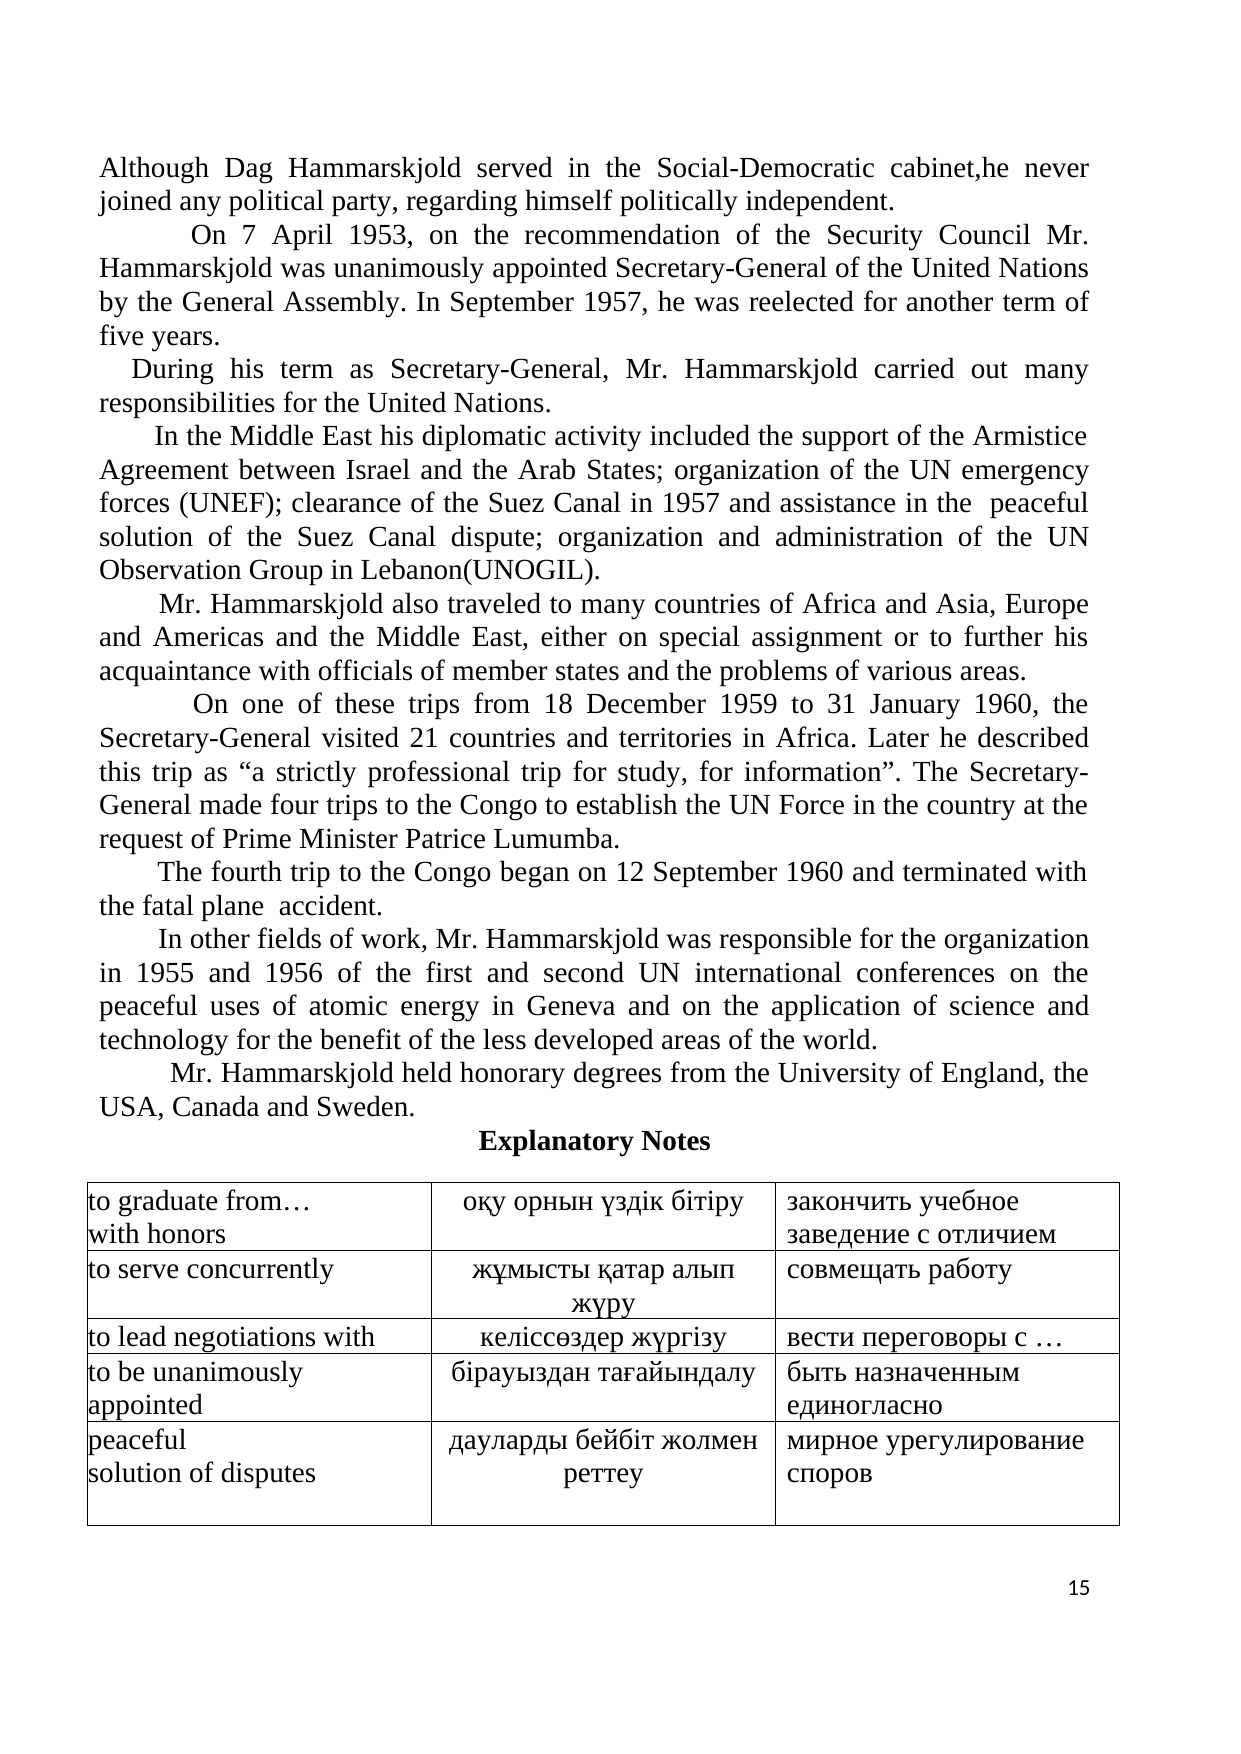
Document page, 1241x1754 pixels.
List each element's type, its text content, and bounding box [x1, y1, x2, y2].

table_cell быть назначенным единогласно [776, 1354, 1119, 1421]
text On one of these trips from 18 December 1959 to 31 January 1960, the Secretary-General visited 21 countries and territories in Africa. Later he described this trip as “a strictly professional trip for study, for information”. The Secretary-General made four trips to the Congo to establish the UN Force in the country at the request of Prime Minister Patrice Lumumba. [99, 687, 1090, 854]
table_header to graduate from… with honors [88, 1183, 431, 1250]
text In other fields of work, Mr. Hammarskjold was responsible for the organization in 1955 and 1956 of the first and second UN international conferences on the peaceful uses of atomic energy in Geneva and on the application of science and technology for the benefit of the less developed areas of the world. [99, 921, 1090, 1056]
table_cell peaceful solution of disputes [88, 1422, 431, 1525]
text Mr. Hammarskjold also traveled to many countries of Africa and Asia, Europe and Americas and the Middle East, either on special assignment or to further his acquaintance with officials of member states and the problems of various areas. [99, 586, 1090, 687]
table_cell to serve concurrently [88, 1251, 431, 1318]
text The fourth trip to the Congo began on 12 September 1960 and terminated with the fatal plane accident. [99, 854, 1090, 921]
table_cell to lead negotiations with [88, 1319, 431, 1353]
text During his term as Secretary-General, Mr. Hammarskjold carried out many responsibilities for the United Nations. [99, 351, 1090, 418]
table_cell вести переговоры с … [776, 1319, 1119, 1353]
table_cell to be unanimously appointed [88, 1354, 431, 1421]
table_cell жұмысты қатар алып жүру [432, 1251, 775, 1318]
table_cell келіссөздер жүргізу [432, 1319, 775, 1353]
table_cell совмещать работу [776, 1251, 1119, 1318]
table_cell бірауыздан тағайындалу [432, 1354, 775, 1421]
table_header оқу орнын үздік бітіру [432, 1183, 775, 1250]
text On 7 April 1953, on the recommendation of the Security Council Mr. Hammarskjold was unanimously appointed Secretary-General of the United Nations by the General Assembly. In September 1957, he was reelected for another term of five years. [99, 217, 1090, 351]
table_header закончить учебное заведение с отличием [776, 1183, 1119, 1250]
table_cell мирное урегулирование споров [776, 1422, 1119, 1525]
table_cell дауларды бейбіт жолмен реттеу [432, 1422, 775, 1525]
text Mr. Hammarskjold held honorary degrees from the University of England, the USA, Canada and Sweden. [99, 1056, 1090, 1123]
text Explanatory Notes [99, 1123, 1090, 1156]
text Although Dag Hammarskjold served in the Social-Democratic cabinet,he never joined any political party, regarding himself politically independent. [99, 150, 1090, 217]
text In the Middle East his diplomatic activity included the support of the Armistice Agreement between Israel and the Arab States; organization of the UN emergency forces (UNEF); clearance of the Suez Canal in 1957 and assistance in the peaceful solution of the Suez Canal dispute; organization and administration of the UN Observation Group in Lebanon(UNOGIL). [99, 418, 1090, 586]
